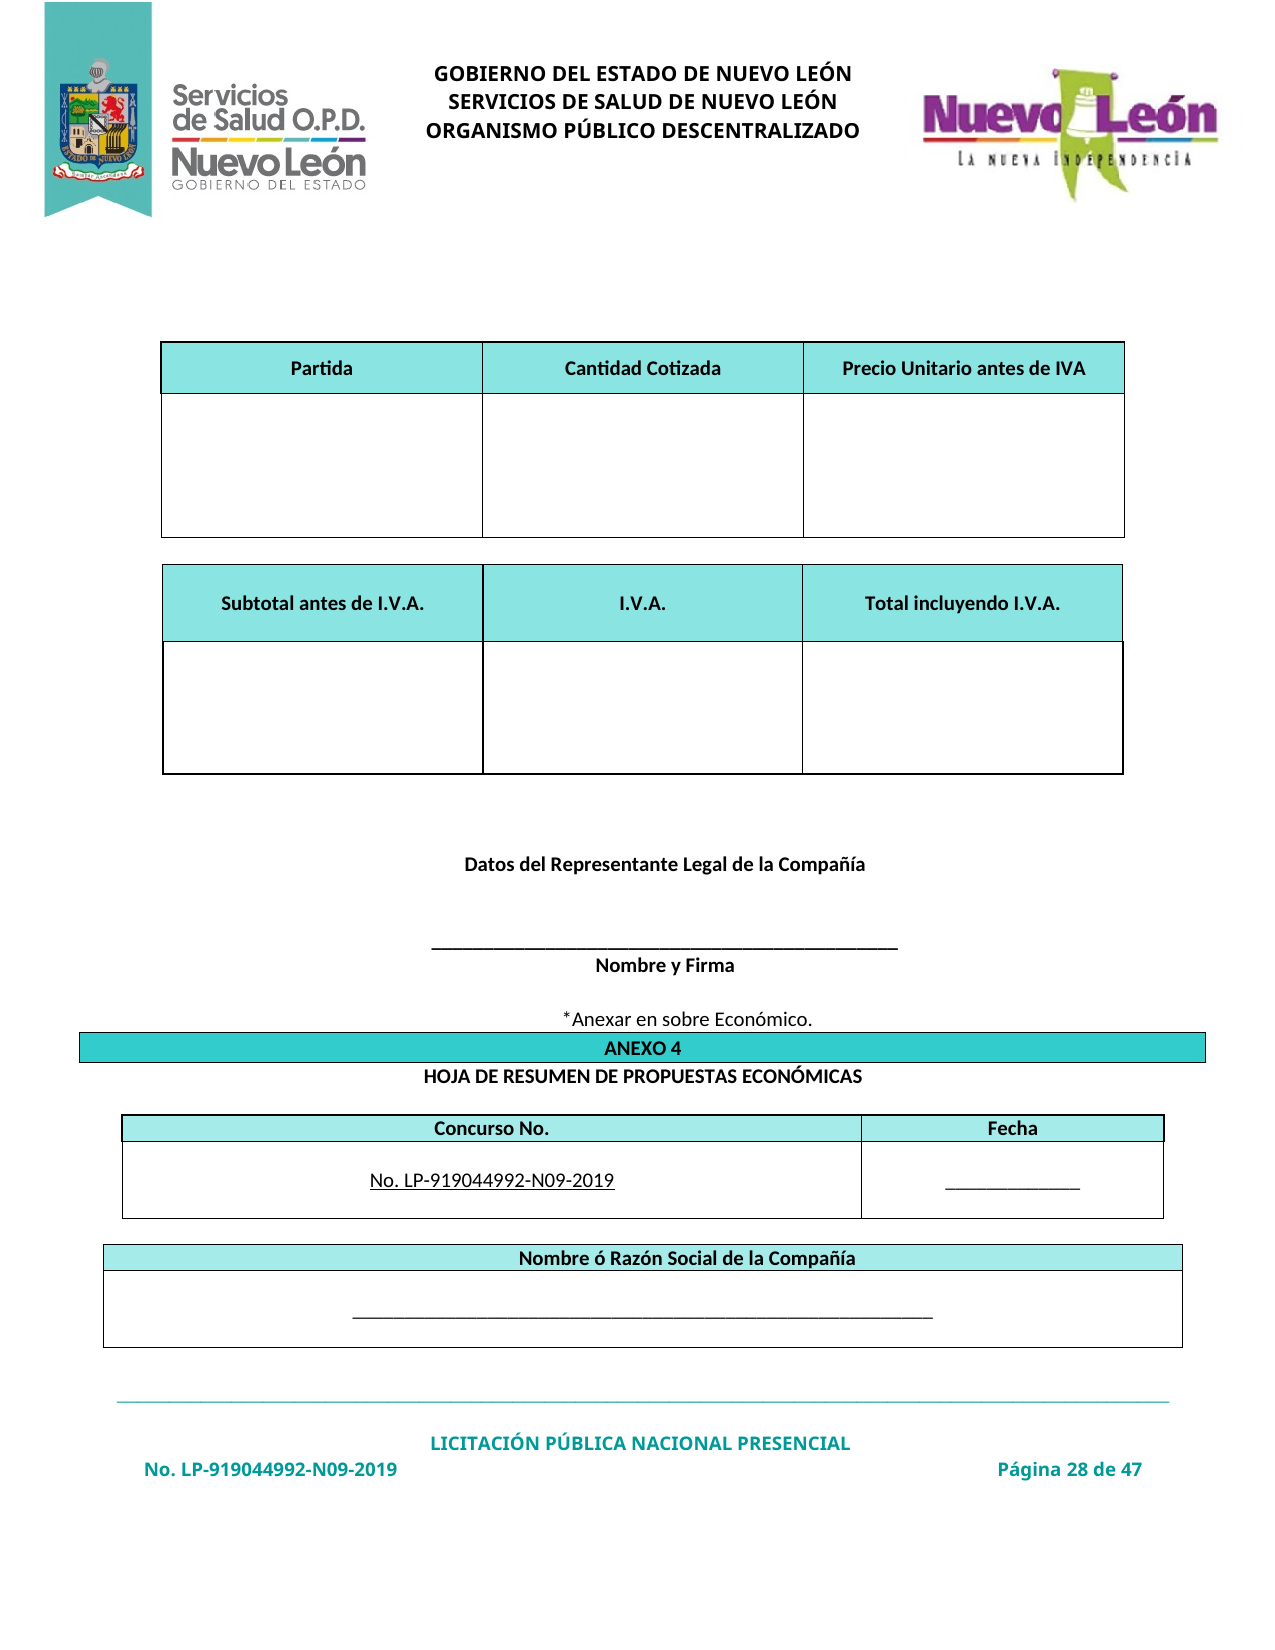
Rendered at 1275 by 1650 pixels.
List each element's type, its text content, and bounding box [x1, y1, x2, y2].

table_header Precio Unitario antes de IVA [804, 343, 1124, 393]
table_header Total incluyendo I.V.A. [803, 565, 1122, 641]
table_header Subtotal antes de I.V.A. [163, 565, 482, 641]
text ANEXO 4 [80, 1033, 1205, 1062]
text Datos del Representante Legal de la Compañía [133, 851, 1197, 876]
table_header Partida [162, 343, 482, 393]
table_cell [804, 394, 1124, 537]
table_header I.V.A. [484, 565, 802, 641]
table_cell ________________________________________________________ [104, 1271, 1182, 1347]
picture [15, 2, 1249, 229]
text HOJA DE RESUMEN DE PROPUESTAS ECONÓMICAS [89, 1063, 1197, 1089]
text Nombre y Firma [133, 953, 1197, 978]
table_cell No. LP-919044992-N09-2019 [123, 1142, 861, 1217]
table_cell [484, 642, 802, 773]
table_header Concurso No. [123, 1116, 861, 1141]
text *Anexar en sobre Económico. [177, 1006, 1197, 1032]
table_header Cantidad Cotizada [483, 343, 803, 393]
table_header Fecha [862, 1116, 1163, 1141]
table_cell _____________ [862, 1142, 1163, 1217]
table_cell [164, 642, 482, 773]
table_cell [483, 394, 803, 537]
table_cell [162, 394, 482, 537]
table_header Nombre ó Razón Social de la Compañía [104, 1245, 1182, 1270]
table_cell [803, 642, 1122, 773]
text _____________________________________________ [133, 927, 1197, 953]
